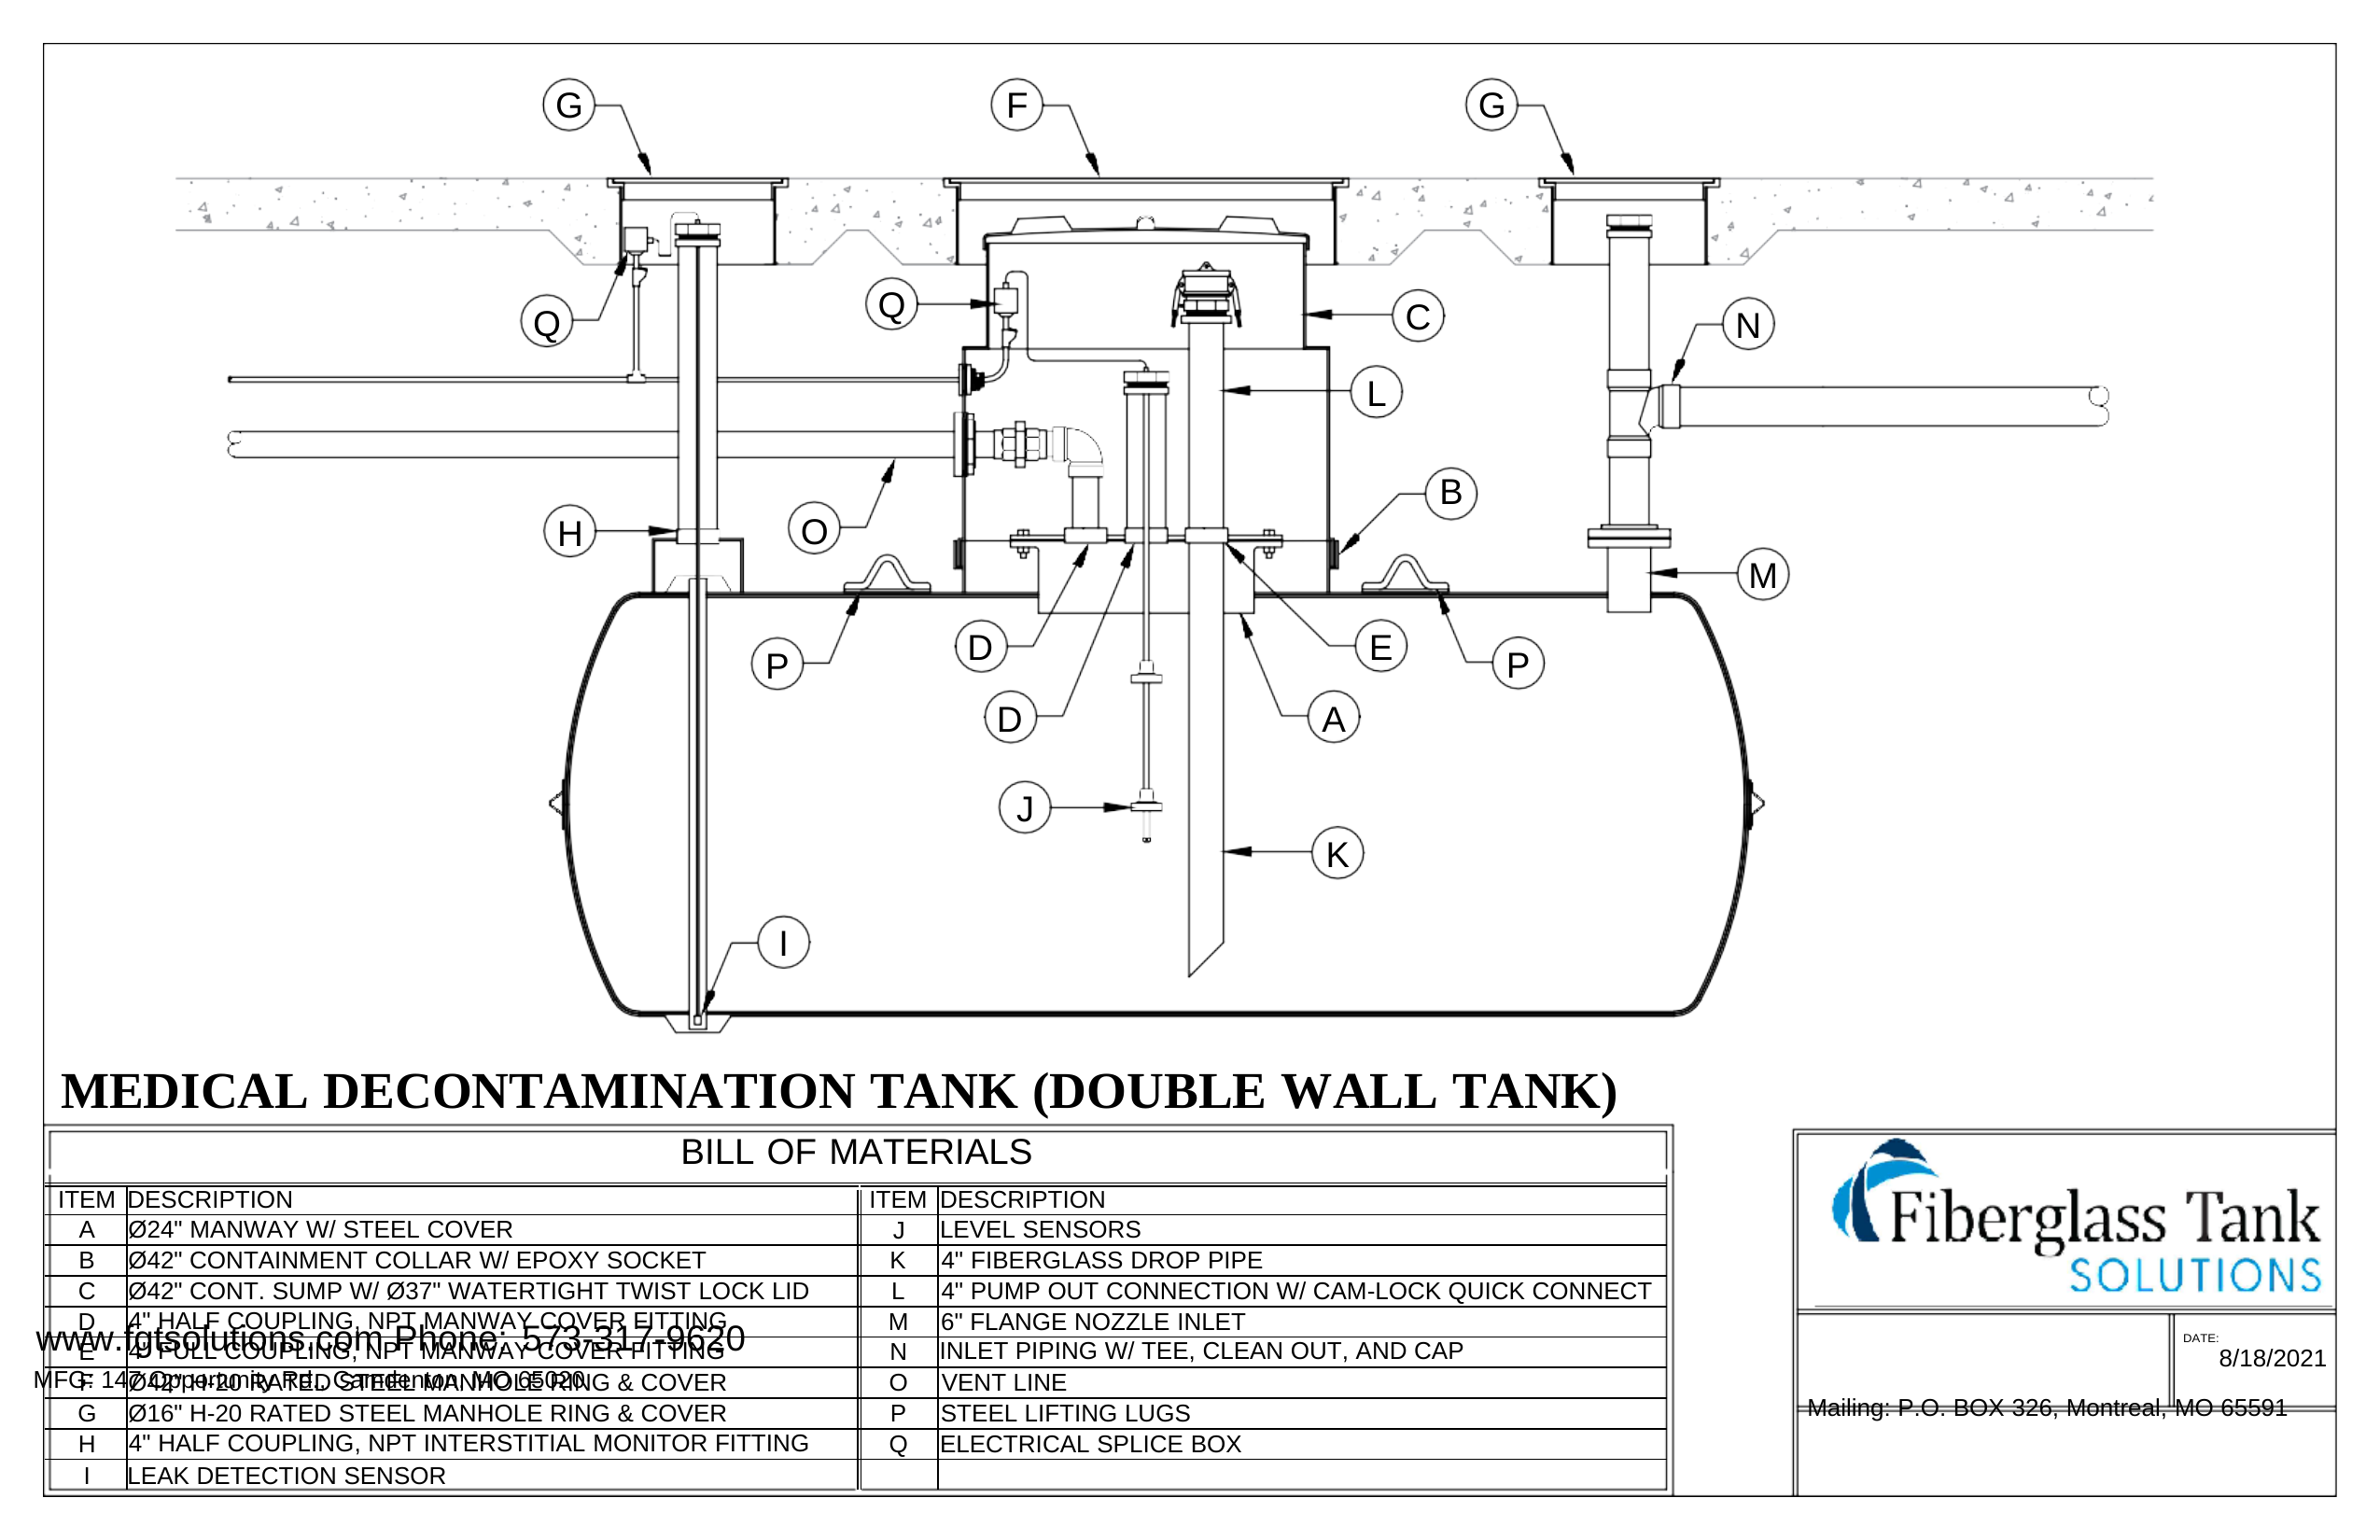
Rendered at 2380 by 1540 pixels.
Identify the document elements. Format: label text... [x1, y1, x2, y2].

picture [43, 43, 2337, 511]
text P D E P D A [765, 626, 1531, 739]
picture [128, 1359, 857, 1365]
text MFG: 147 Opportunity Rd., Camdenton, MO 65020 [128, 1368, 857, 1393]
picture [861, 1277, 937, 1306]
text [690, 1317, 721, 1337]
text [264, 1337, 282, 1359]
picture [128, 1277, 857, 1306]
text Q Q C N L [533, 284, 1761, 413]
text H O [33, 511, 1352, 553]
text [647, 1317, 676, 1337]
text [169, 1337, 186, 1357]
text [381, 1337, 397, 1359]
text B [563, 474, 2339, 511]
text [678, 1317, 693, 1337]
picture [861, 1246, 937, 1275]
text www.fgtsolutions.com Phone: 573-317-9620 [712, 1317, 857, 1337]
text K [336, 833, 2339, 875]
picture [43, 1359, 126, 1365]
text G F G [555, 85, 2339, 126]
text BILL OF MATERIALS [680, 1130, 2339, 1172]
text MFG: 147 Opportunity Rd., Camdenton, MO 65020 [939, 1365, 2100, 1393]
text 8/18/2021 [2219, 1345, 2339, 1372]
text www.fgtsolutions.com Phone: 573-317-9620 [939, 1317, 2163, 1359]
picture [128, 1430, 857, 1459]
picture [861, 1421, 937, 1428]
picture [861, 1308, 937, 1317]
picture [128, 1246, 857, 1275]
text Mailing: P.O. BOX 326, Montreal, MO 65591 [128, 1399, 857, 1421]
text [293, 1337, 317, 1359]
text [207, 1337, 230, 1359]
picture [861, 1359, 937, 1365]
picture [861, 1215, 937, 1244]
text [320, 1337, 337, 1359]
picture [128, 1421, 857, 1428]
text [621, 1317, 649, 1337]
picture [43, 511, 2337, 1497]
text M [1187, 554, 2339, 595]
picture [861, 1430, 937, 1459]
picture [128, 1308, 857, 1317]
text www.fgtsolutions.com Phone: 573-317-9620 [711, 1337, 857, 1359]
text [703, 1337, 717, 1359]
text www.fgtsolutions.com Phone: 573-317-9620 [231, 1317, 408, 1337]
text Mailing: P.O. BOX 326, Montreal, MO 65591 [33, 1393, 126, 1421]
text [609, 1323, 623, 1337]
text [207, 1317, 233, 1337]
text I [778, 922, 2339, 964]
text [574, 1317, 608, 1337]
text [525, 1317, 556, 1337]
text Mailing: P.O. BOX 326, Montreal, MO 65591 [939, 1393, 2288, 1421]
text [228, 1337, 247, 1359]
title MEDICAL DECONTAMINATION TANK (DOUBLE WALL TANK) [61, 1060, 2339, 1119]
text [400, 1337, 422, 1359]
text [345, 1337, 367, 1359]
text J [33, 788, 2018, 829]
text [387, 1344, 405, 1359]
text www.fgtsolutions.com Phone: 573-317-9620 [33, 1317, 126, 1359]
picture [128, 1215, 857, 1244]
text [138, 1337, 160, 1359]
